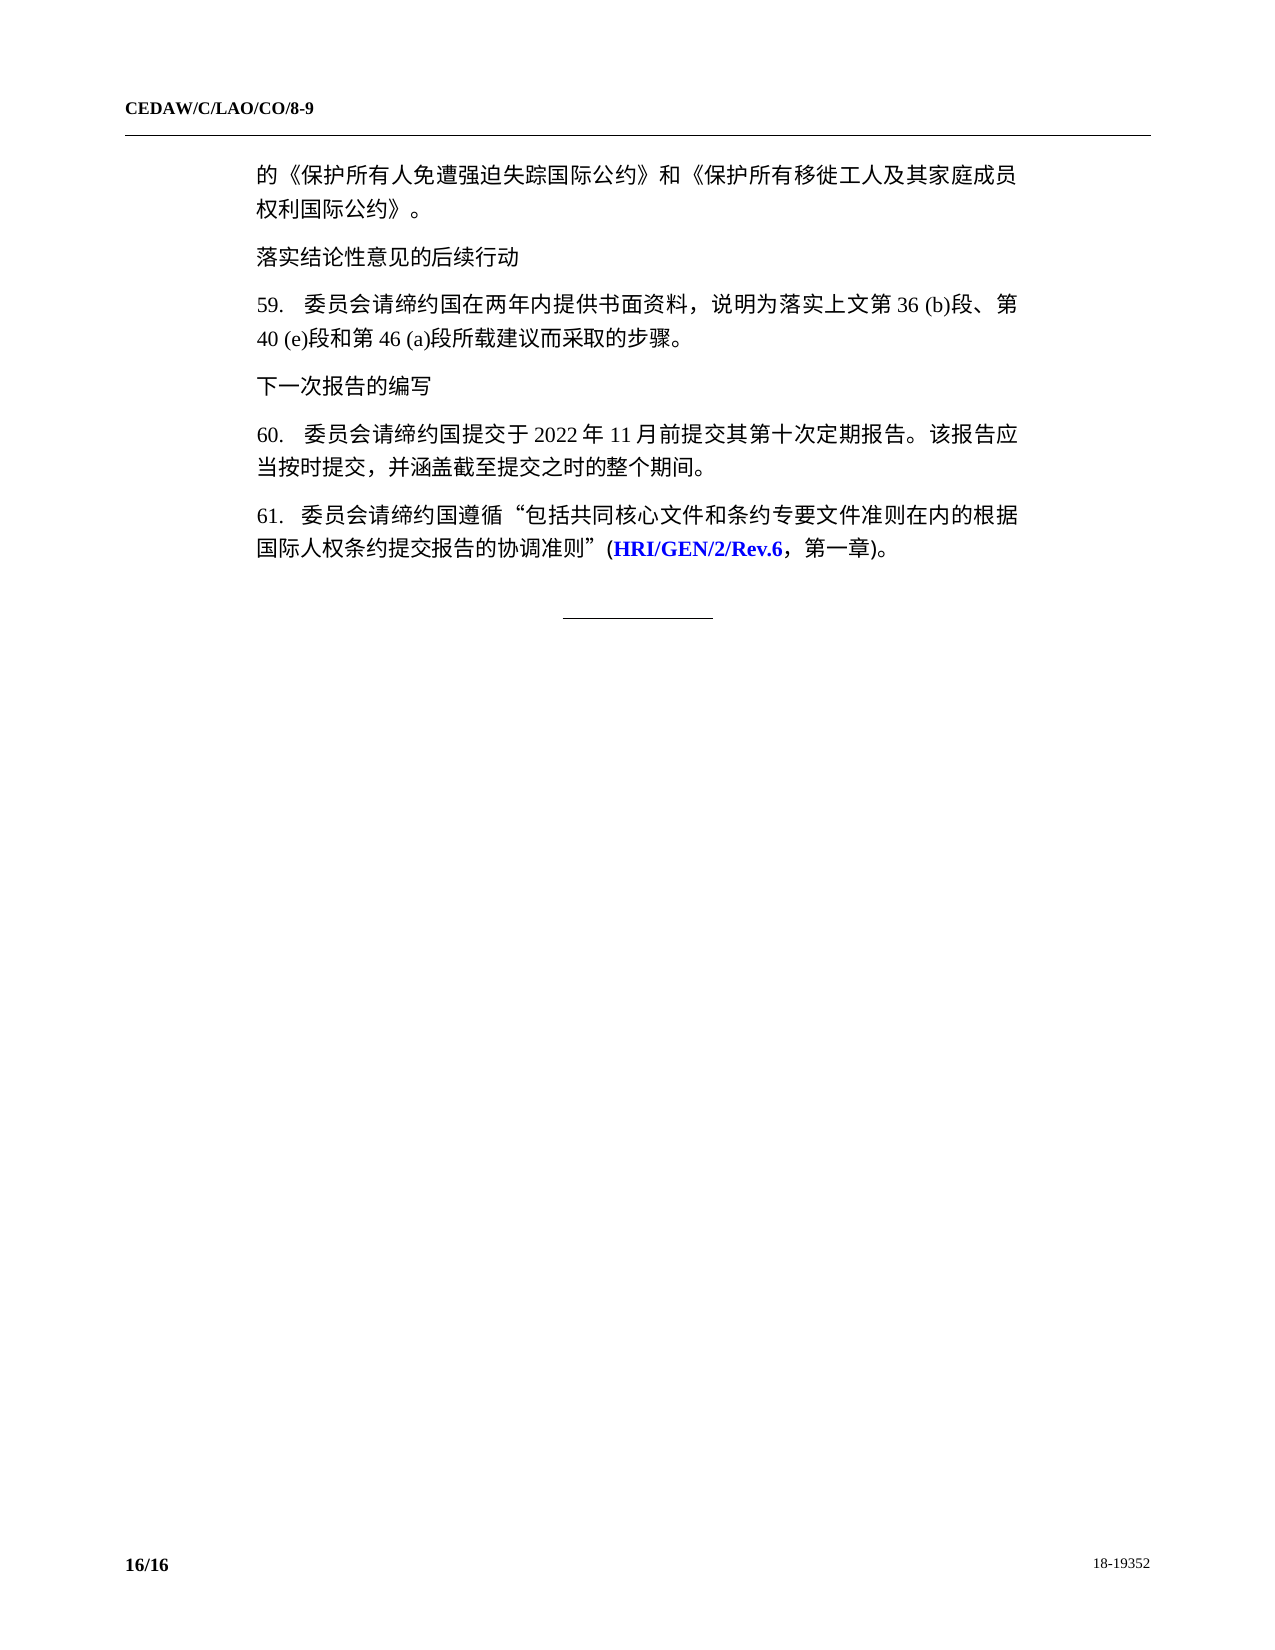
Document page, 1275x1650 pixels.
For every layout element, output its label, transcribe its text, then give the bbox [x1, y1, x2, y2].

text 下一次报告的编写 [138, 367, 1018, 401]
text 59. 委员会请缔约国在两年内提供书面资料，说明为落实上文第36 (b)段、第40 (e)段和第 46 (a)段所载建议而采取的步骤。 [257, 286, 1018, 353]
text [257, 157, 1018, 224]
text 61. 委员会请缔约国遵循“包括共同核心文件和条约专要文件准则在内的根据国际人权条约提交报告的协调准则”(HRI/GEN/2/Rev.6，第一章)。 [257, 497, 1018, 563]
text 落实结论性意见的后续行动 [138, 238, 1018, 272]
text 60. 委员会请缔约国提交于2022年11月前提交其第十次定期报告。该报告应当按时提交，并涵盖截至提交之时的整个期间。 [257, 415, 1018, 482]
